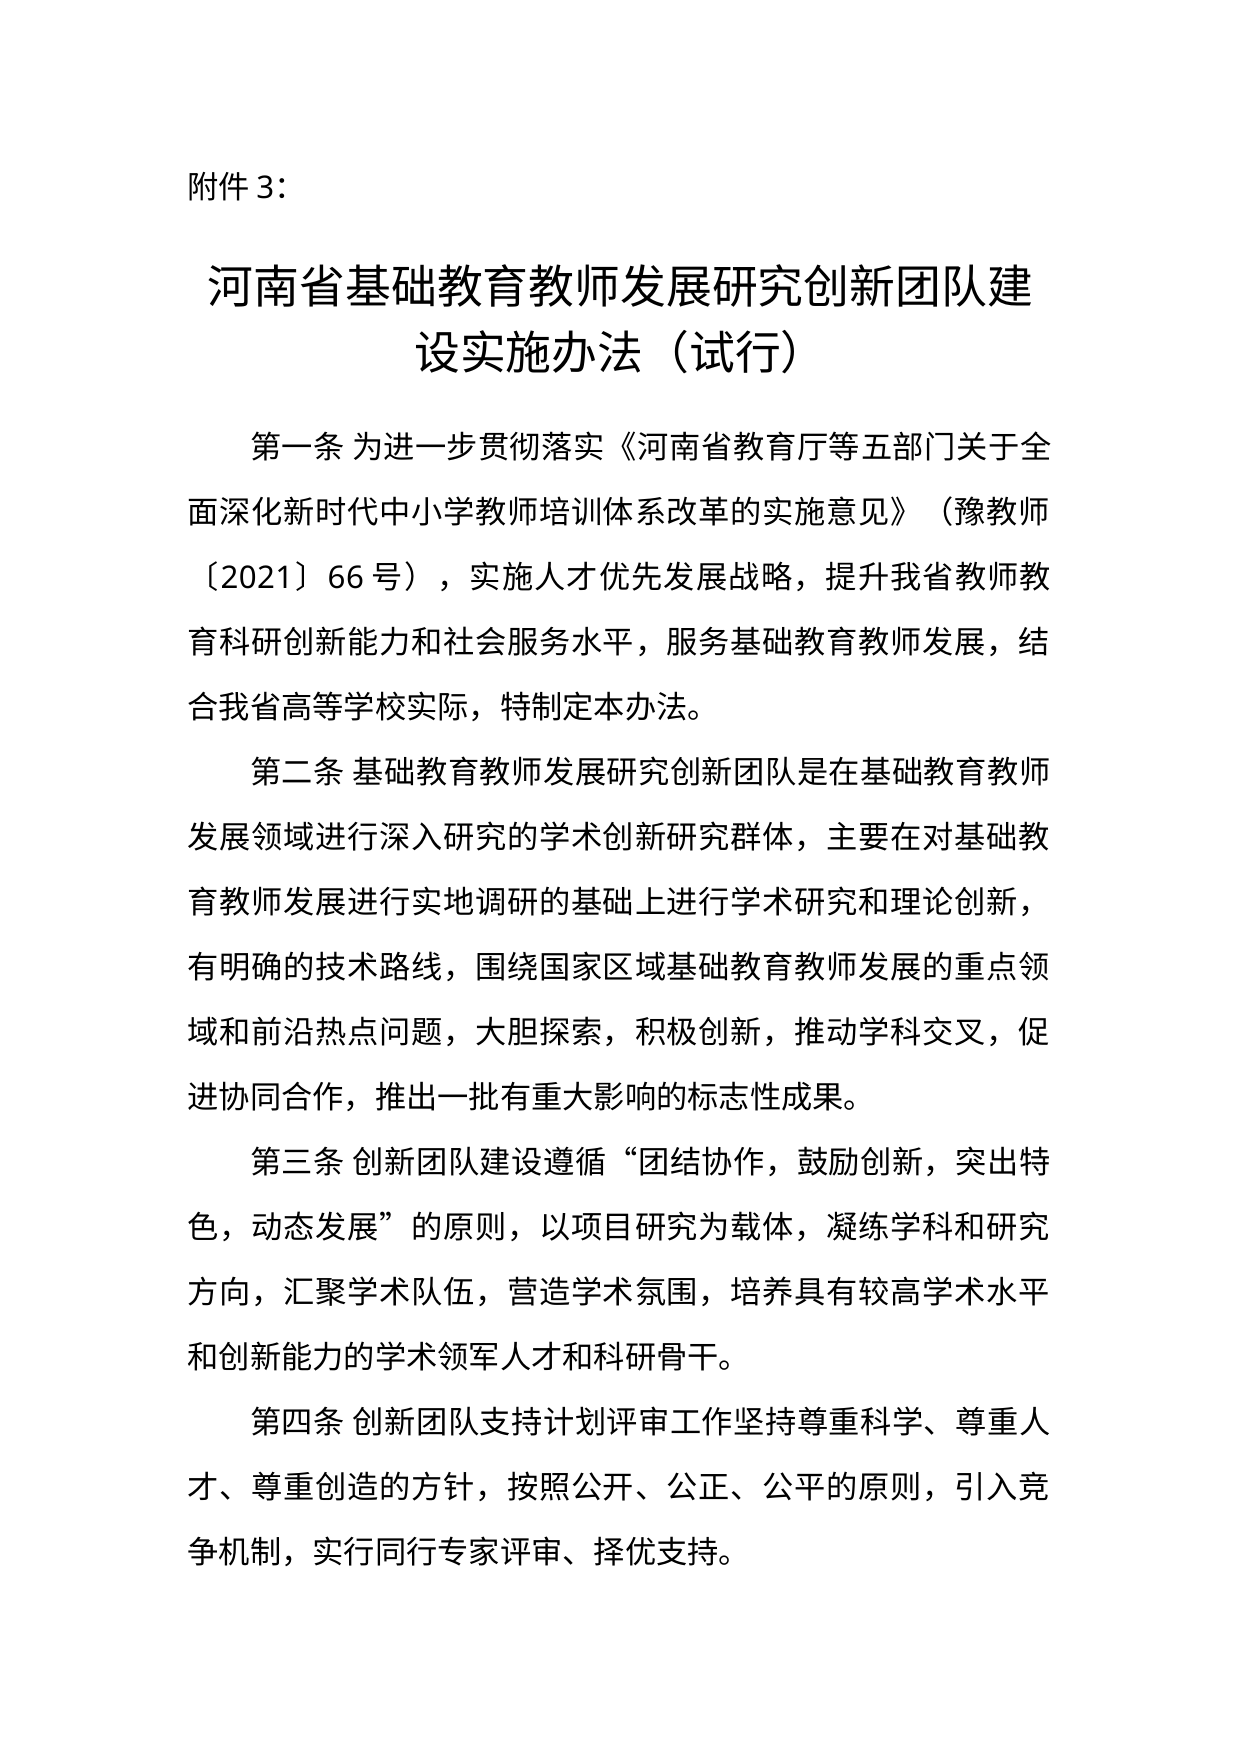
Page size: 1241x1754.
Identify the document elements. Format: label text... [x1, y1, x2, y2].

text 第四条 创新团队支持计划评审工作坚持尊重科学、尊重人才、尊重创造的方针，按照公开、公正、公平的原则，引入竞争机制，实行同行专家评审、择优支持。 [187, 1387, 1053, 1582]
text 附件3： [187, 162, 1053, 207]
text 第二条 基础教育教师发展研究创新团队是在基础教育教师发展领域进行深入研究的学术创新研究群体，主要在对基础教育教师发展进行实地调研的基础上进行学术研究和理论创新，有明确的技术路线，围绕国家区域基础教育教师发展的重点领域和前沿热点问题，大胆探索，积极创新，推动学科交叉，促进协同合作，推出一批有重大影响的标志性成果。 [187, 737, 1053, 1127]
text 第一条 为进一步贯彻落实《河南省教育厅等五部门关于全面深化新时代中小学教师培训体系改革的实施意见》（豫教师〔2021〕66号），实施人才优先发展战略，提升我省教师教育科研创新能力和社会服务水平，服务基础教育教师发展，结合我省高等学校实际，特制定本办法。 [187, 412, 1053, 737]
text 第三条 创新团队建设遵循“团结协作，鼓励创新，突出特色，动态发展”的原则，以项目研究为载体，凝练学科和研究方向，汇聚学术队伍，营造学术氛围，培养具有较高学术水平和创新能力的学术领军人才和科研骨干。 [187, 1127, 1053, 1387]
text 河南省基础教育教师发展研究创新团队建设实施办法（试行） [187, 250, 1053, 383]
